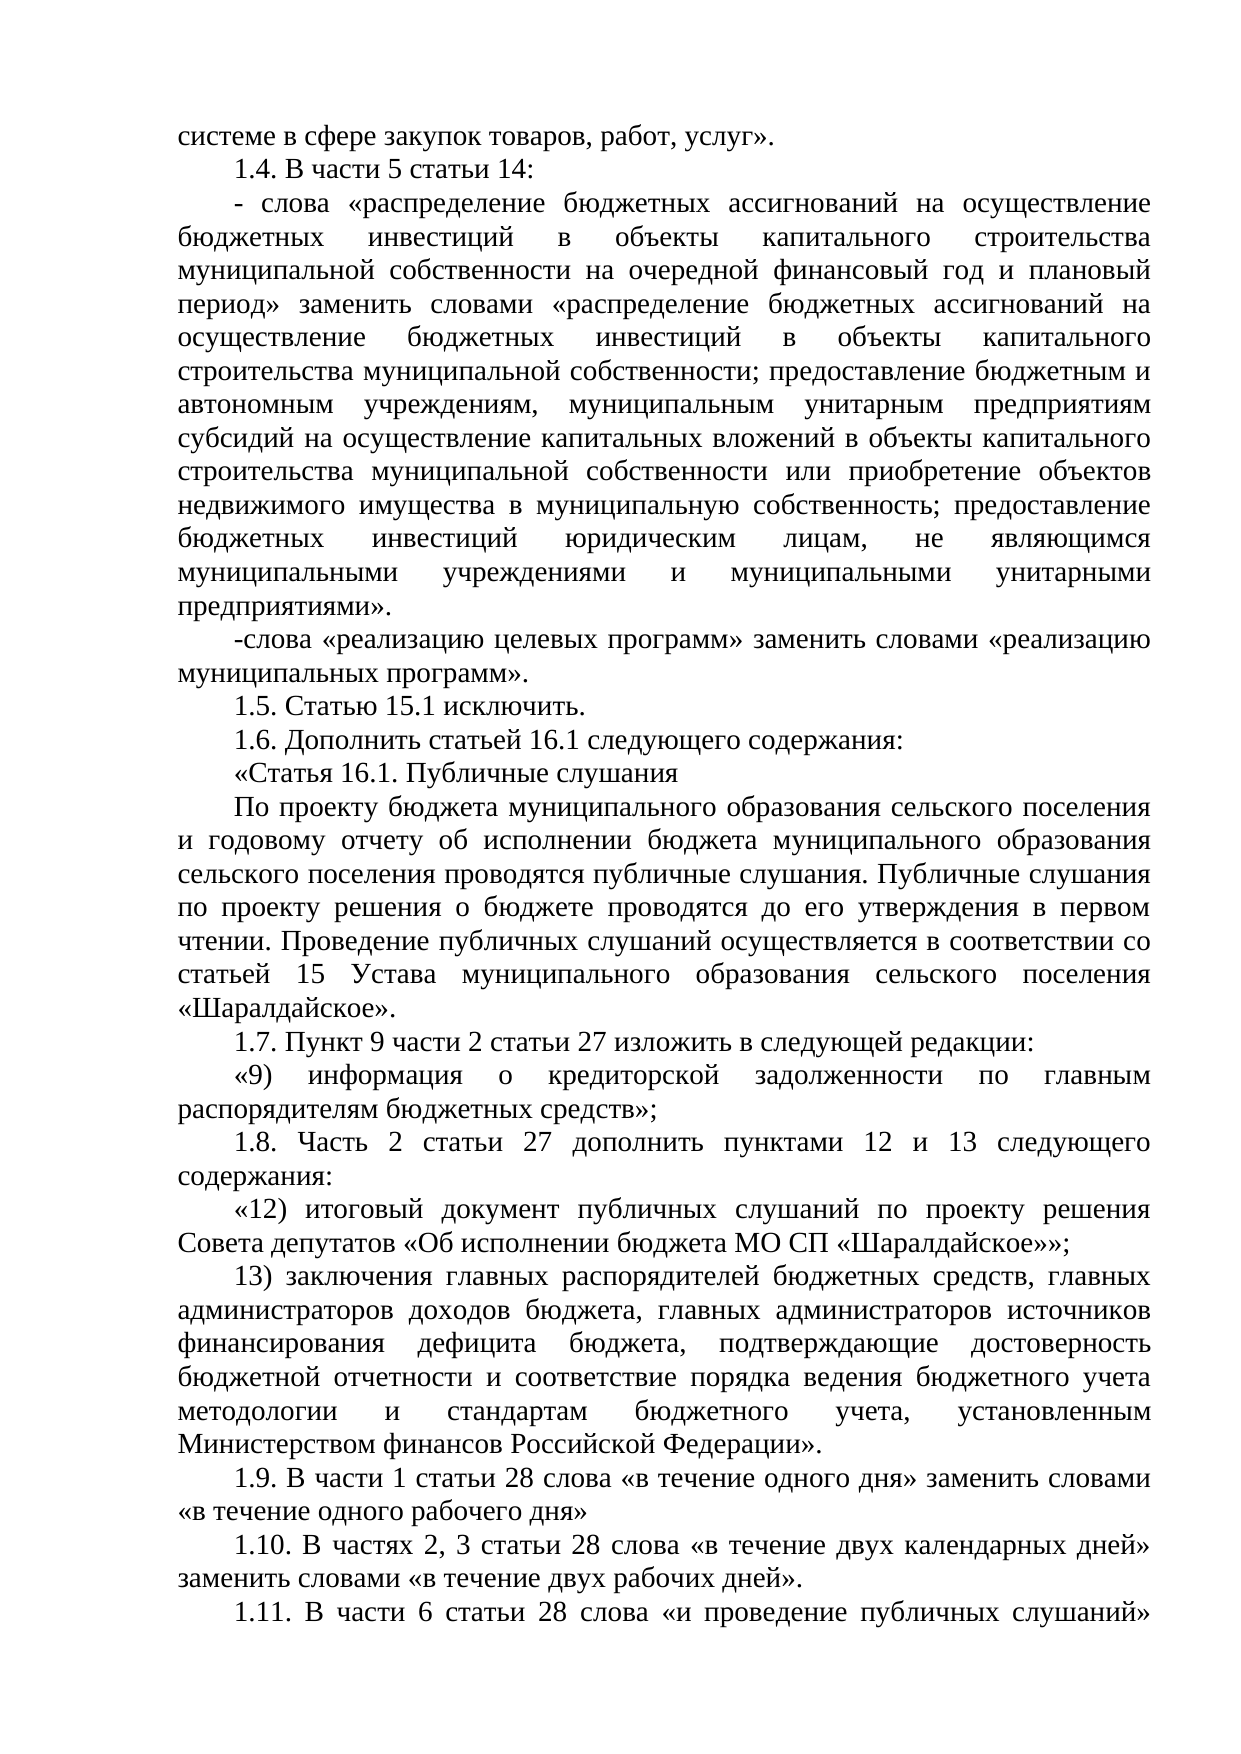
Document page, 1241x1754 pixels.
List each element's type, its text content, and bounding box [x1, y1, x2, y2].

text «Статья 16.1. Публичные слушания [177, 755, 1152, 789]
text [177, 1594, 1152, 1627]
text «9) информация о кредиторской задолженности по главным распорядителям бюджетных средств»; [177, 1057, 1152, 1124]
text 1.5. Статью 15.1 исключить. [177, 688, 1152, 722]
text 1.9. В части 1 статьи 28 слова «в течение одного дня» заменить словами «в течение одного рабочего дня» [177, 1460, 1152, 1527]
text -слова «реализацию целевых программ» заменить словами «реализацию муниципальных программ». [177, 621, 1152, 688]
text - слова «распределение бюджетных ассигнований на осуществление бюджетных инвестиций в объекты капитального строительства муниципальной собственности на очередной финансовый год и плановый период» заменить словами «распределение бюджетных ассигнований на осуществление бюджетных инвестиций в объекты капитального строительства муниципальной собственности; предоставление бюджетным и автономным учреждениям, муниципальным унитарным предприятиям субсидий на осуществление капитальных вложений в объекты капитального строительства муниципальной собственности или приобретение объектов недвижимого имущества в муниципальную собственность; предоставление бюджетных инвестиций юридическим лицам, не являющимся муниципальными учреждениями и муниципальными унитарными предприятиями». [177, 185, 1152, 621]
text 1.6. Дополнить статьей 16.1 следующего содержания: [177, 722, 1152, 755]
text «12) итоговый документ публичных слушаний по проекту решения Совета депутатов «Об исполнении бюджета МО СП «Шаралдайское»»; [177, 1191, 1152, 1258]
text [177, 118, 1152, 152]
text По проекту бюджета муниципального образования сельского поселения и годовому отчету об исполнении бюджета муниципального образования сельского поселения проводятся публичные слушания. Публичные слушания по проекту решения о бюджете проводятся до его утверждения в первом чтении. Проведение публичных слушаний осуществляется в соответствии со статьей 15 Устава муниципального образования сельского поселения «Шаралдайское». [177, 789, 1152, 1024]
text 1.8. Часть 2 статьи 27 дополнить пунктами 12 и 13 следующего содержания: [177, 1124, 1152, 1191]
text 13) заключения главных распорядителей бюджетных средств, главных администраторов доходов бюджета, главных администраторов источников финансирования дефицита бюджета, подтверждающие достоверность бюджетной отчетности и соответствие порядка ведения бюджетного учета методологии и стандартам бюджетного учета, установленным Министерством финансов Российской Федерации». [177, 1258, 1152, 1460]
text 1.7. Пункт 9 части 2 статьи 27 изложить в следующей редакции: [177, 1024, 1152, 1057]
text 1.10. В частях 2, 3 статьи 28 слова «в течение двух календарных дней» заменить словами «в течение двух рабочих дней». [177, 1527, 1152, 1594]
text 1.4. В части 5 статьи 14: [177, 152, 1152, 185]
